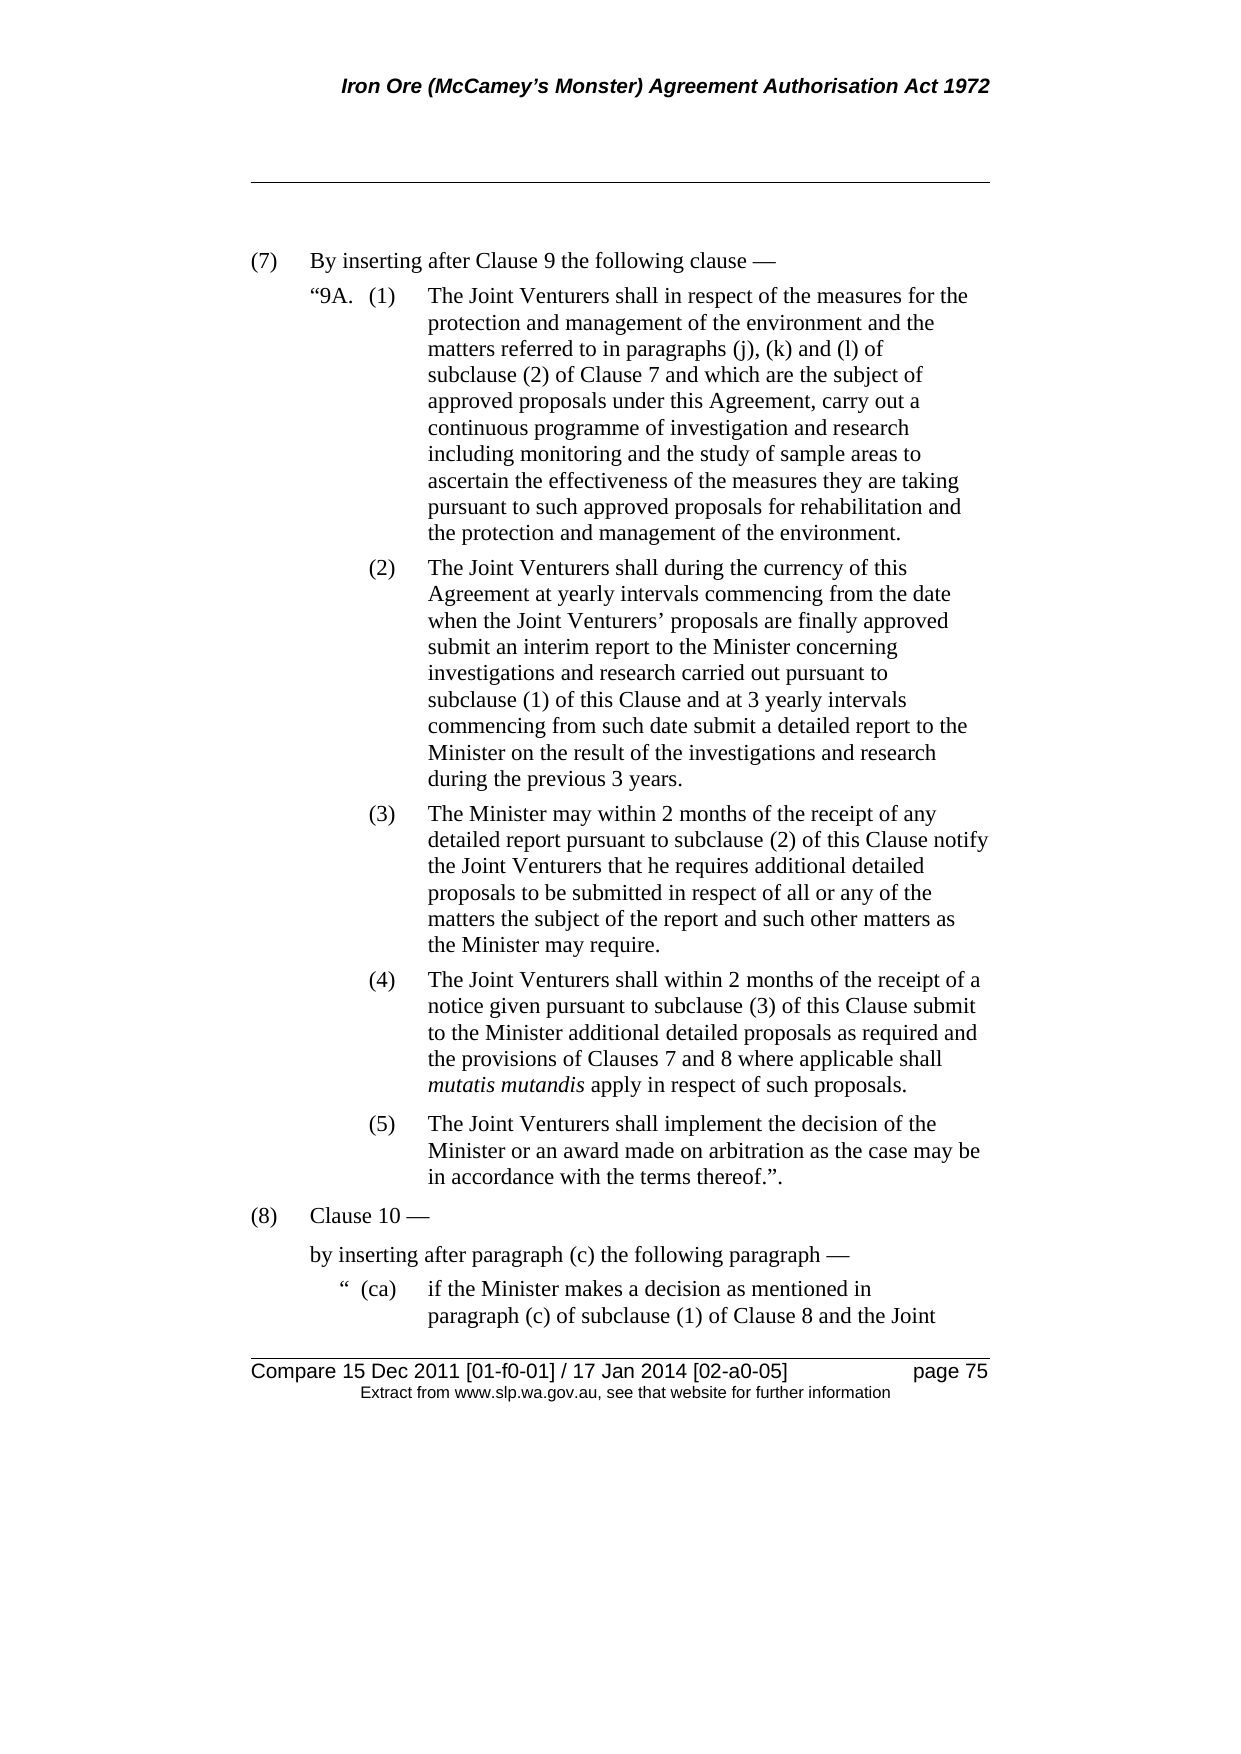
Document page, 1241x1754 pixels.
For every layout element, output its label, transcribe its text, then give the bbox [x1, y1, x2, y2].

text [251, 1275, 990, 1328]
text (5) The Joint Venturers shall implement the decision of the Minister or an award made on arbitration as the case may be in accordance with the terms thereof.”. [251, 1110, 990, 1189]
text “9A. (1) The Joint Venturers shall in respect of the measures for the protection and management of the environment and the matters referred to in paragraphs (j), (k) and (l) of subclause (2) of Clause 7 and which are the subject of approved proposals under this Agreement, carry out a continuous programme of investigation and research including monitoring and the study of sample areas to ascertain the effectiveness of the measures they are taking pursuant to such approved proposals for rehabilitation and the protection and management of the environment. [251, 282, 990, 546]
text (8) Clause 10 — [251, 1202, 990, 1228]
text (7) By inserting after Clause 9 the following clause — [251, 247, 990, 274]
text (3) The Minister may within 2 months of the receipt of any detailed report pursuant to subclause (2) of this Clause notify the Joint Venturers that he requires additional detailed proposals to be submitted in respect of all or any of the matters the subject of the report and such other matters as the Minister may require. [251, 799, 990, 958]
text (4) The Joint Venturers shall within 2 months of the receipt of a notice given pursuant to subclause (3) of this Clause submit to the Minister additional detailed proposals as required and the provisions of Clauses 7 and 8 where applicable shall mutatis mutandis apply in respect of such proposals. [251, 966, 990, 1098]
text by inserting after paragraph (c) the following paragraph — [251, 1241, 990, 1267]
text (2) The Joint Venturers shall during the currency of this Agreement at yearly intervals commencing from the date when the Joint Venturers’ proposals are finally approved submit an interim report to the Minister concerning investigations and research carried out pursuant to subclause (1) of this Clause and at 3 yearly intervals commencing from such date submit a detailed report to the Minister on the result of the investigations and research during the previous 3 years. [251, 554, 990, 791]
